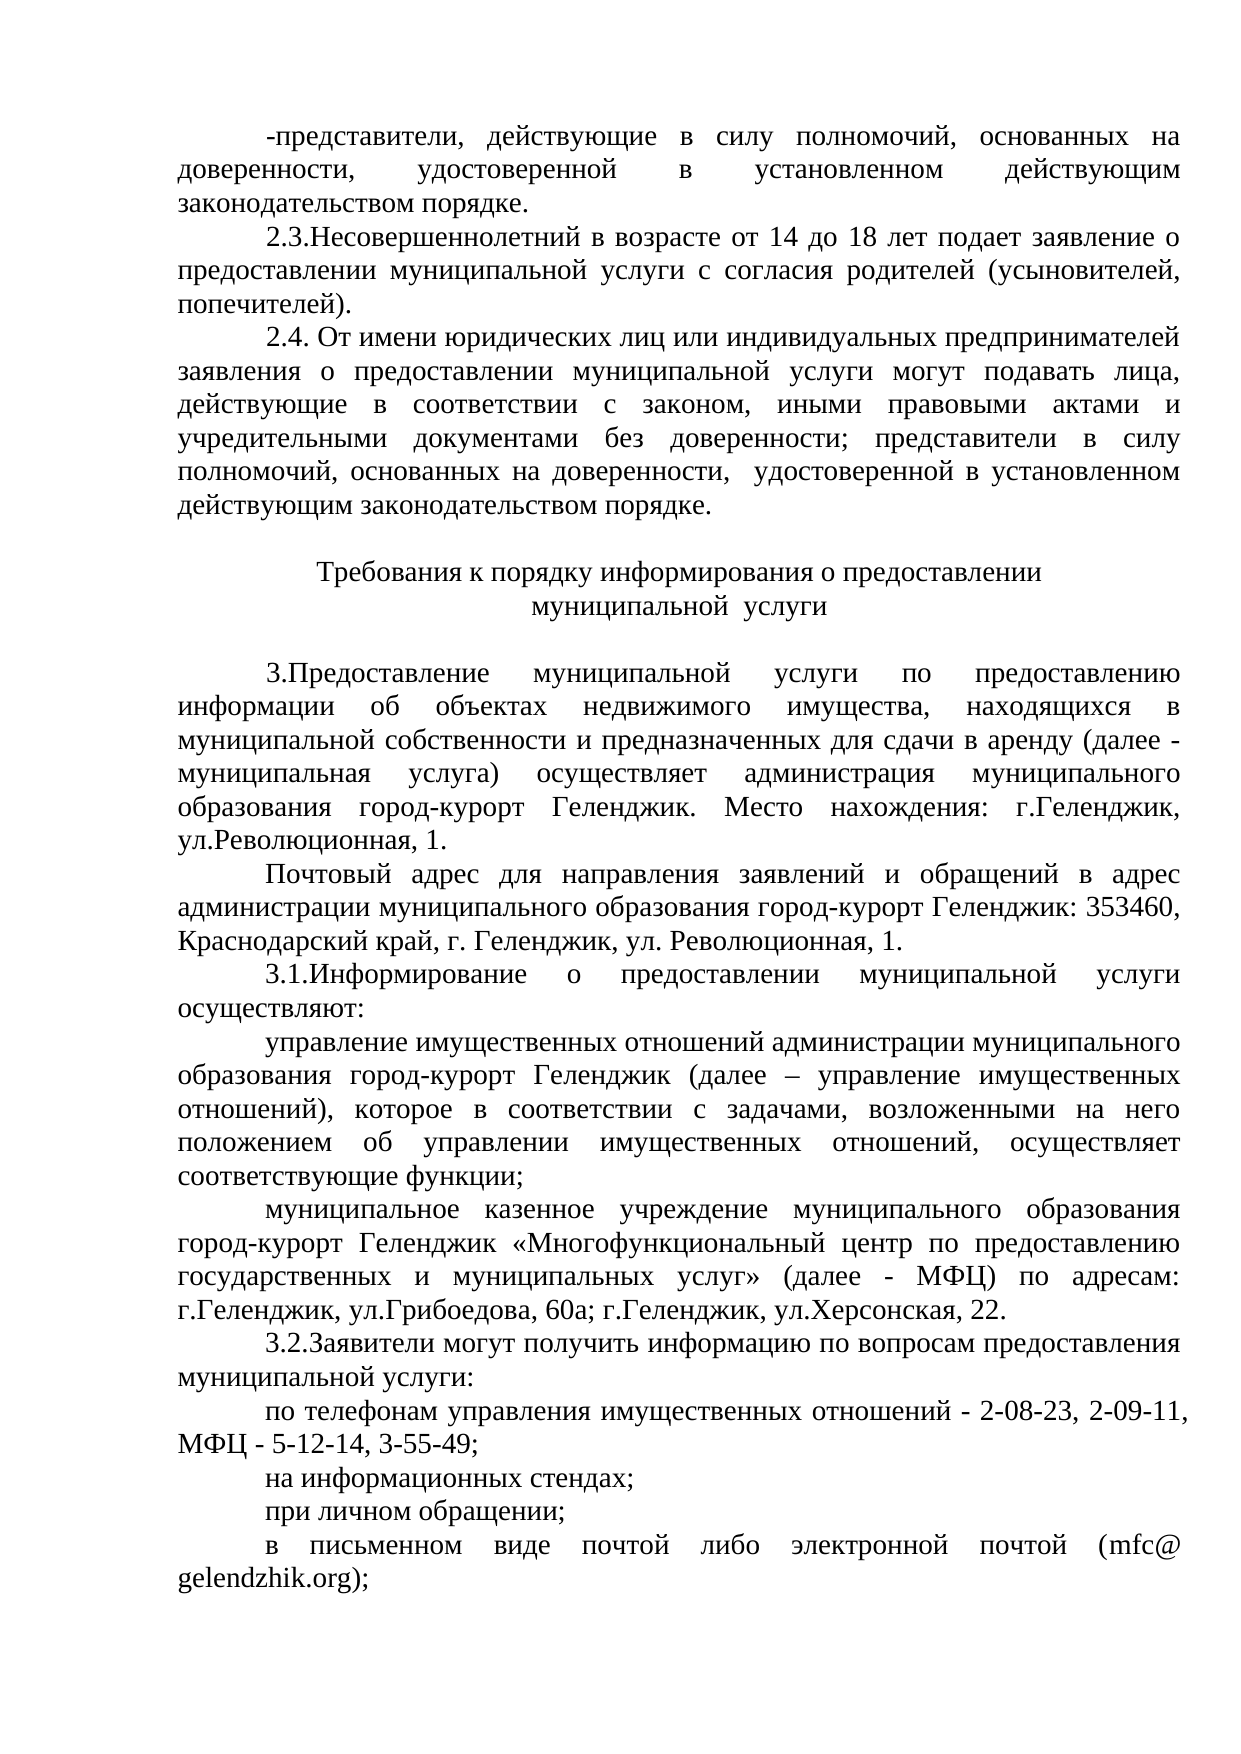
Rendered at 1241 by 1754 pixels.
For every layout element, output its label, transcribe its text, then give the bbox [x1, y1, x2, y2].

text 2.3.Несовершеннолетний в возрасте от 14 до 18 лет подает заявление о предоставлении муниципальной услуги с согласия родителей (усыновителей, попечителей). [177, 219, 1181, 319]
text 3.2.Заявители могут получить информацию по вопросам предоставления муниципальной услуги: [177, 1326, 1181, 1393]
text управление имущественных отношений администрации муниципального образования город-курорт Геленджик (далее – управление имущественных отношений), которое в соответствии с задачами, возложенными на него положением об управлении имущественных отношений, осуществляет соответствующие функции; [177, 1024, 1181, 1191]
text муниципальное казенное учреждение муниципального образования город-курорт Геленджик «Многофункциональный центр по предоставлению государственных и муниципальных услуг» (далее - МФЦ) по адресам: г.Геленджик, ул.Грибоедова, 60а; г.Геленджик, ул.Херсонская, 22. [177, 1191, 1181, 1326]
text 3.Предоставление муниципальной услуги по предоставлению информации об объектах недвижимого имущества, находящихся в муниципальной собственности и предназначенных для сдачи в аренду (далее - муниципальная услуга) осуществляет администрация муниципального образования город-курорт Геленджик. Место нахождения: г.Геленджик, ул.Революционная, 1. [177, 655, 1181, 856]
text при личном обращении; [177, 1493, 1181, 1527]
text 3.1.Информирование о предоставлении муниципальной услуги осуществляют: [177, 957, 1181, 1024]
text муниципальной услуги [177, 588, 1181, 621]
text 2.4. От имени юридических лиц или индивидуальных предпринимателей заявления о предоставлении муниципальной услуги могут подавать лица, действующие в соответствии с законом, иными правовыми актами и учредительными документами без доверенности; представители в силу полномочий, основанных на доверенности, удостоверенной в установленном действующим законодательством порядке. [177, 319, 1181, 521]
text на информационных стендах; [177, 1460, 1181, 1493]
text в письменном виде почтой либо электронной почтой (mfc@ gelendzhik.org); [177, 1527, 1181, 1594]
text -представители, действующие в силу полномочий, основанных на доверенности, удостоверенной в установленном действующим законодательством порядке. [177, 118, 1181, 219]
text Почтовый адрес для направления заявлений и обращений в адрес администрации муниципального образования город-курорт Геленджик: 353460, Краснодарский край, г. Геленджик, ул. Революционная, 1. [177, 856, 1181, 957]
text по телефонам управления имущественных отношений - 2-08-23, 2-09-11, МФЦ - 5-12-14, 3-55-49; [177, 1393, 1190, 1460]
text Требования к порядку информирования о предоставлении [177, 554, 1181, 588]
